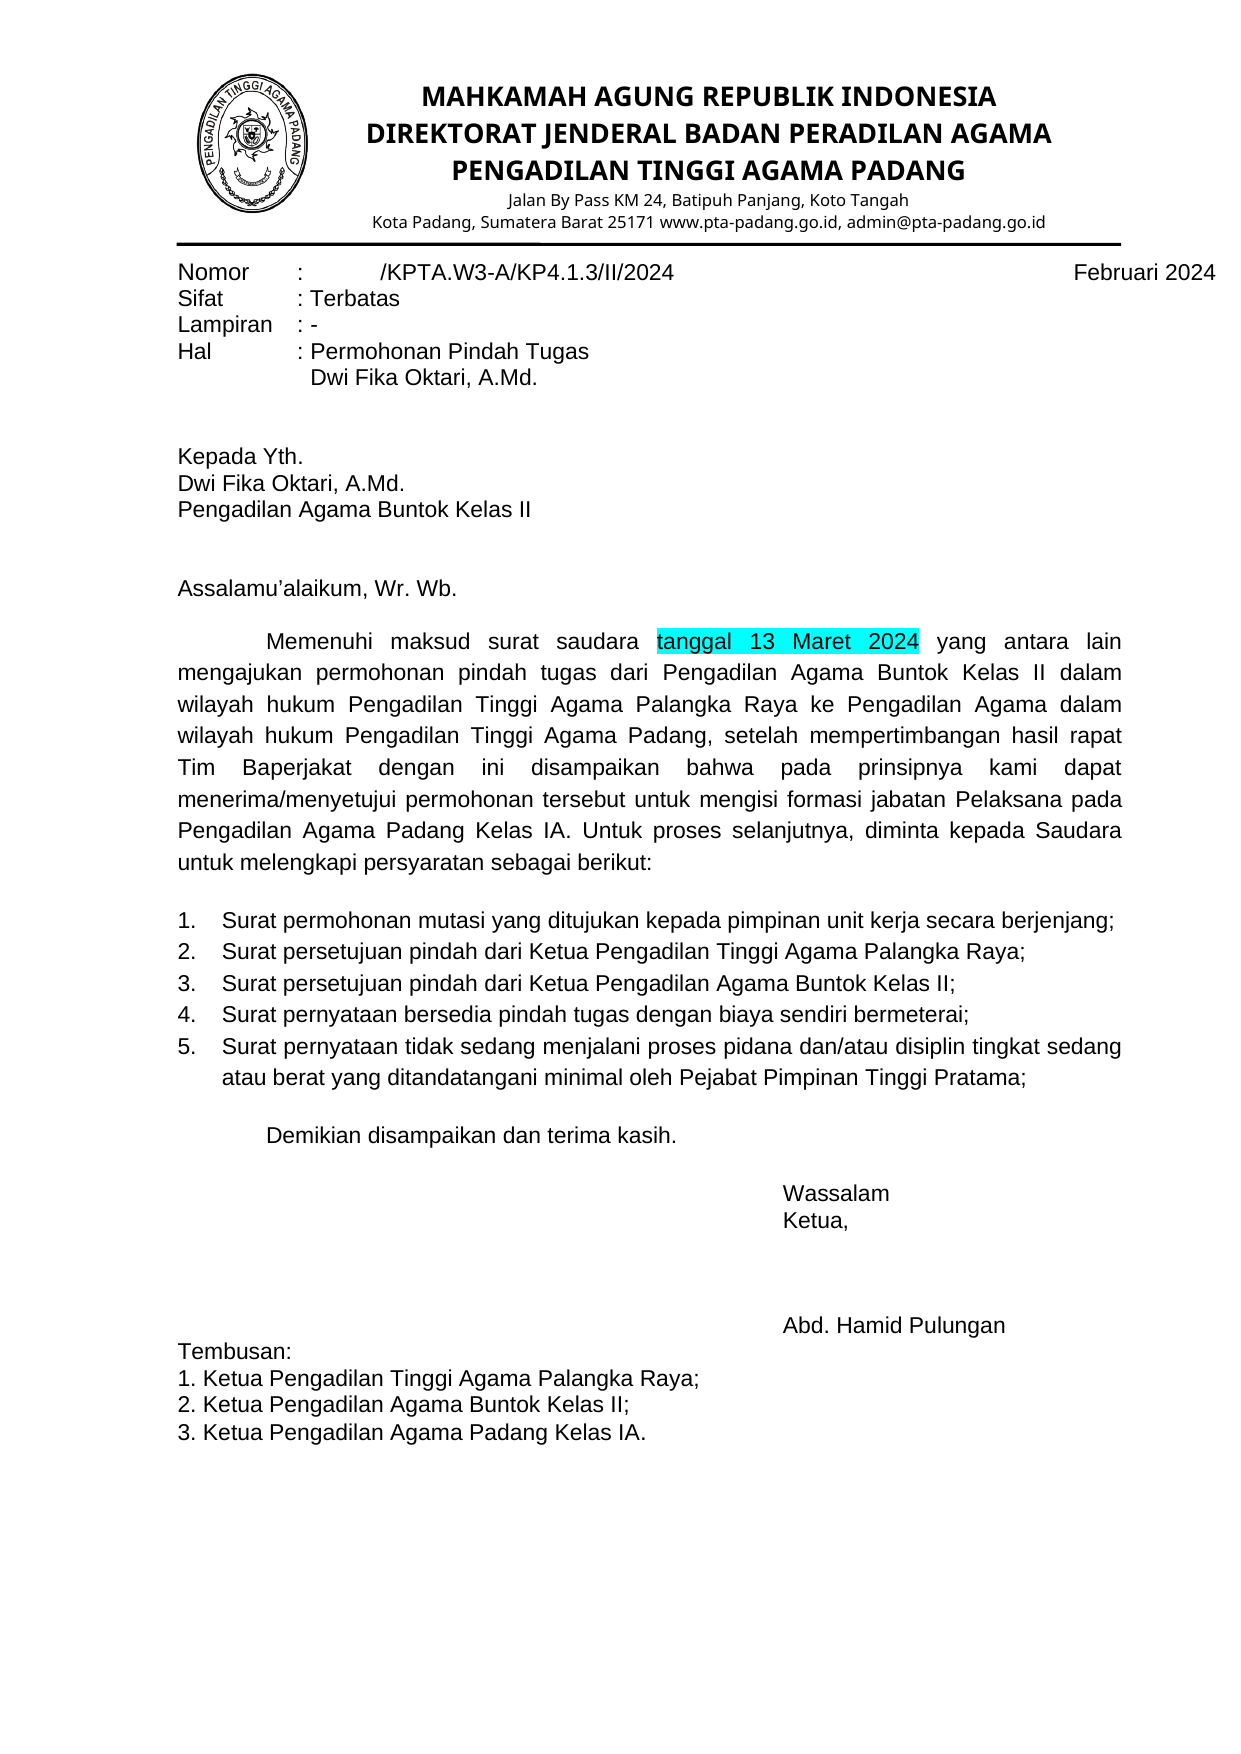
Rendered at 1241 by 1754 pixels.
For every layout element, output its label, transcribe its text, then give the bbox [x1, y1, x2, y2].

text Memenuhi maksud surat saudara tanggal 13 Maret 2024 yang antara lain mengajukan permohonan pindah tugas dari Pengadilan Agama Buntok Kelas II dalam wilayah hukum Pengadilan Tinggi Agama Palangka Raya ke Pengadilan Agama dalam wilayah hukum Pengadilan Tinggi Agama Padang, setelah mempertimbangan hasil rapat Tim Baperjakat dengan ini disampaikan bahwa pada prinsipnya kami dapat menerima/menyetujui permohonan tersebut untuk mengisi formasi jabatan Pelaksana pada Pengadilan Agama Padang Kelas IA. Untuk proses selanjutnya, diminta kepada Saudara untuk melengkapi persyaratan sebagai berikut: [177, 628, 1122, 875]
text Jalan By Pass KM 24, Batipuh Panjang, Koto Tangah [308, 188, 1122, 211]
text Ketua, [177, 1207, 1122, 1233]
text Pengadilan Agama Buntok Kelas II [177, 496, 1122, 522]
text Kepada Yth. [177, 443, 1122, 469]
list Surat permohonan mutasi yang ditujukan kepada pimpinan unit kerja secara berjenjang; [177, 907, 1122, 933]
text MAHKAMAH AGUNG REPUBLIK INDONESIA [308, 77, 1122, 114]
text 1. Ketua Pengadilan Tinggi Agama Palangka Raya; [177, 1365, 1122, 1391]
text Abd. Hamid Pulungan [177, 1312, 1122, 1338]
list Surat pernyataan tidak sedang menjalani proses pidana dan/atau disiplin tingkat sedang atau berat yang ditandatangani minimal oleh Pejabat Pimpinan Tinggi Pratama; [177, 1033, 1122, 1091]
text PENGADILAN TINGGI AGAMA PADANG [308, 151, 1122, 188]
text 3. Ketua Pengadilan Agama Padang Kelas IA. [177, 1417, 1122, 1445]
text Demikian disampaikan dan terima kasih. [177, 1122, 1122, 1149]
text Assalamu’alaikum, Wr. Wb. [177, 575, 1122, 601]
picture [196, 73, 308, 214]
text Lampiran : - [177, 311, 1122, 338]
text Sifat : Terbatas [177, 285, 1122, 311]
text DIREKTORAT JENDERAL BADAN PERADILAN AGAMA [308, 114, 1122, 151]
text Dwi Fika Oktari, A.Md. [177, 364, 1122, 391]
text Hal : Permohonan Pindah Tugas [177, 338, 1122, 364]
list Surat persetujuan pindah dari Ketua Pengadilan Tinggi Agama Palangka Raya; [177, 938, 1122, 964]
list Surat persetujuan pindah dari Ketua Pengadilan Agama Buntok Kelas II; [177, 970, 1122, 996]
text Dwi Fika Oktari, A.Md. [177, 469, 1122, 496]
text Nomor : /KPTA.W3-A/KP4.1.3/II/2024 Februari 2024 [177, 257, 1122, 285]
list Surat pernyataan bersedia pindah tugas dengan biaya sendiri bermeterai; [177, 1001, 1122, 1028]
text 2. Ketua Pengadilan Agama Buntok Kelas II; [177, 1391, 1122, 1417]
text Wassalam [177, 1180, 1122, 1207]
text Kota Padang, Sumatera Barat 25171 www.pta-padang.go.id, admin@pta-padang.go.id [295, 211, 1122, 233]
text Tembusan: [177, 1338, 1122, 1365]
